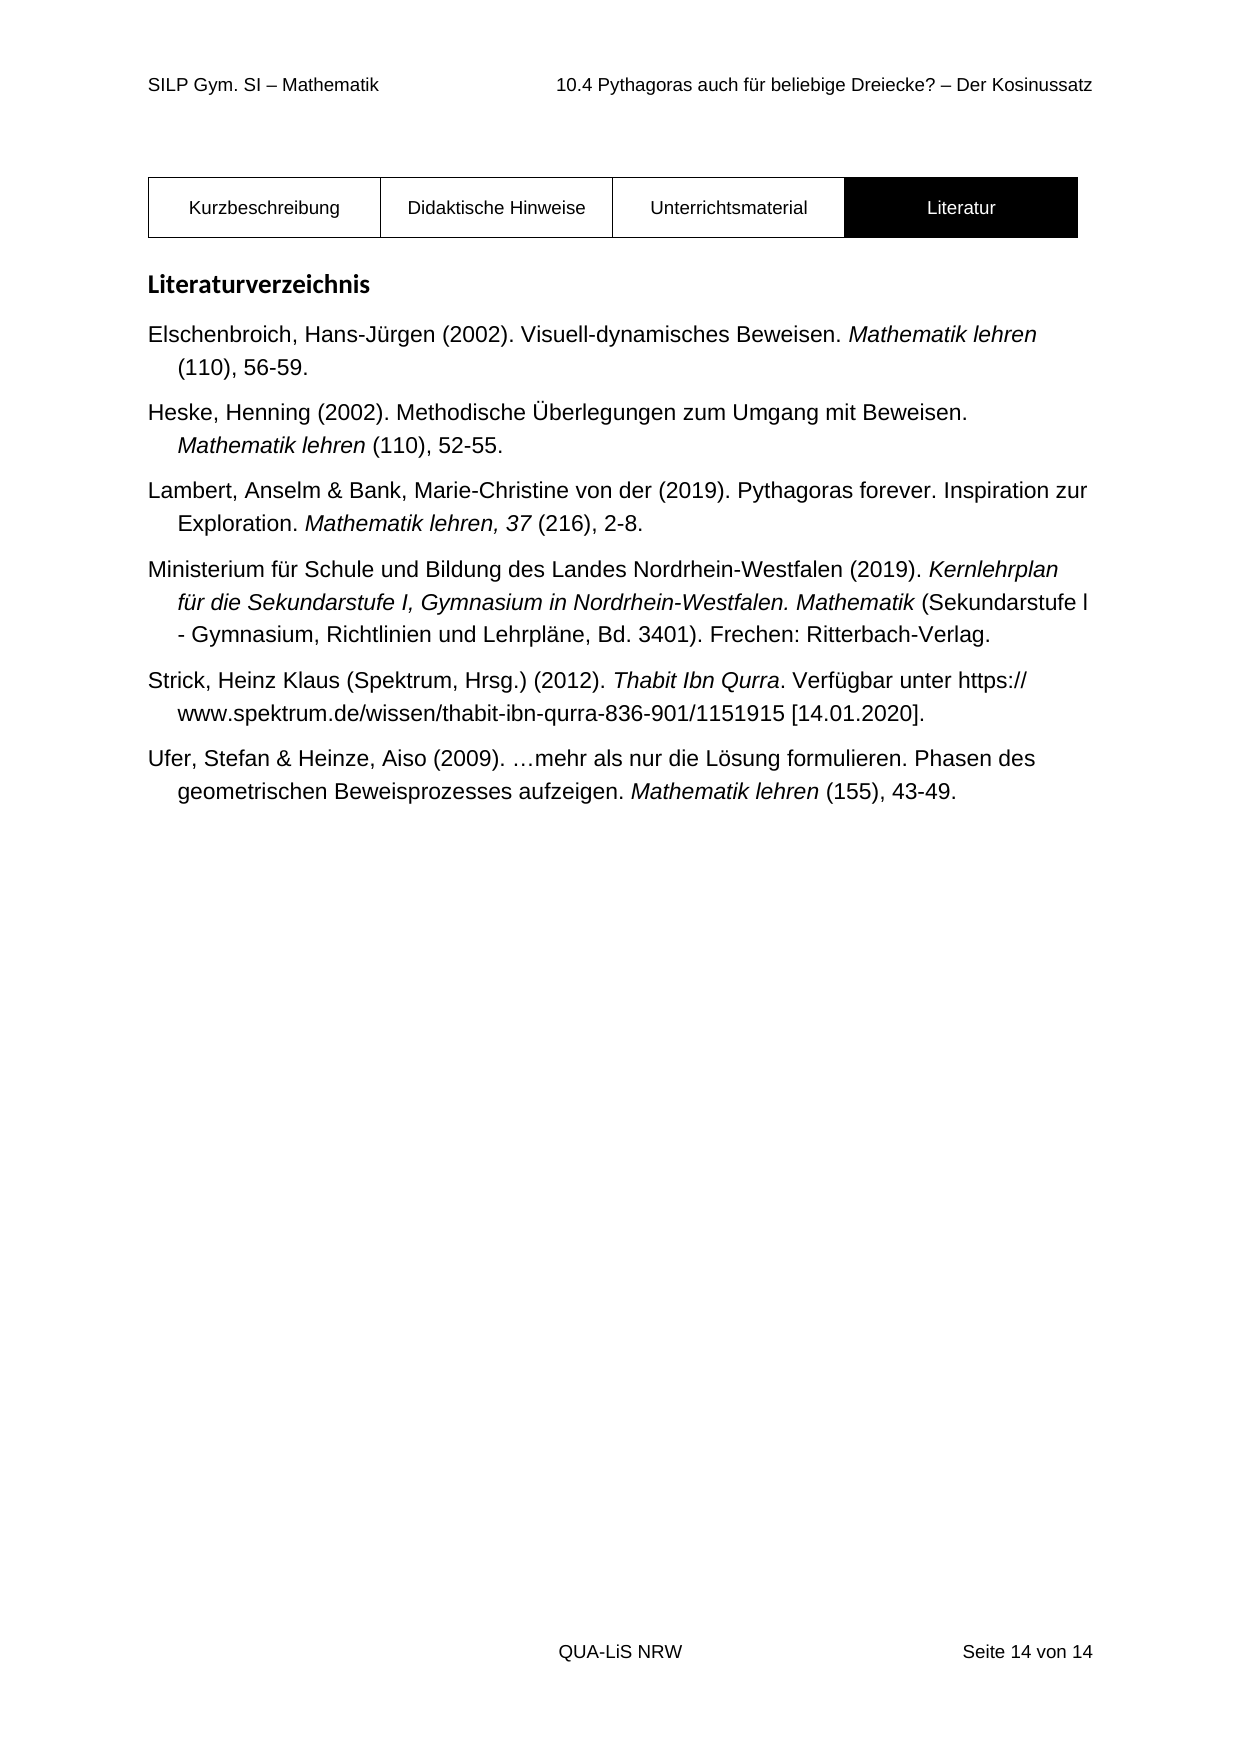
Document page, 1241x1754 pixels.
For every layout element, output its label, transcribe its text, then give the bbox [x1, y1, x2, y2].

text Ministerium für Schule und Bildung des Landes Nordrhein-Westfalen (2019). Kernlehrplan für die Sekundarstufe I, Gymnasium in Nordrhein-Westfalen. Mathematik (Sekundarstufe l - Gymnasium, Richtlinien und Lehrpläne, Bd. 3401). Frechen: Ritterbach-Verlag. [148, 556, 1092, 648]
text Lambert, Anselm & Bank, Marie-Christine von der (2019). Pythagoras forever. Inspiration zur Exploration. Mathematik lehren, 37 (216), 2-8. [148, 477, 1092, 537]
table_header Literatur [846, 178, 1077, 237]
text Ufer, Stefan & Heinze, Aiso (2009). …mehr als nur die Lösung formulieren. Phasen des geometrischen Beweisprozesses aufzeigen. Mathematik lehren (155), 43-49. [148, 745, 1092, 804]
text Heske, Henning (2002). Methodische Überlegungen zum Umgang mit Beweisen. Mathematik lehren (110), 52-55. [148, 399, 1092, 458]
table_header Kurzbeschreibung [149, 178, 380, 237]
table_header Didaktische Hinweise [381, 178, 612, 237]
text Strick, Heinz Klaus (Spektrum, Hrsg.) (2012). Thabit Ibn Qurra. Verfügbar unter https://​www.spektrum.de​/​wissen/​thabit-ibn-qurra-836-901/​1151915 [14.01.2020]. [148, 667, 1092, 726]
subtitle Literaturverzeichnis [148, 267, 1092, 300]
table_header Unterrichtsmaterial [613, 178, 844, 237]
text Elschenbroich, Hans-Jürgen (2002). Visuell-dynamisches Beweisen. Mathematik lehren (110), 56-59. [148, 321, 1092, 380]
